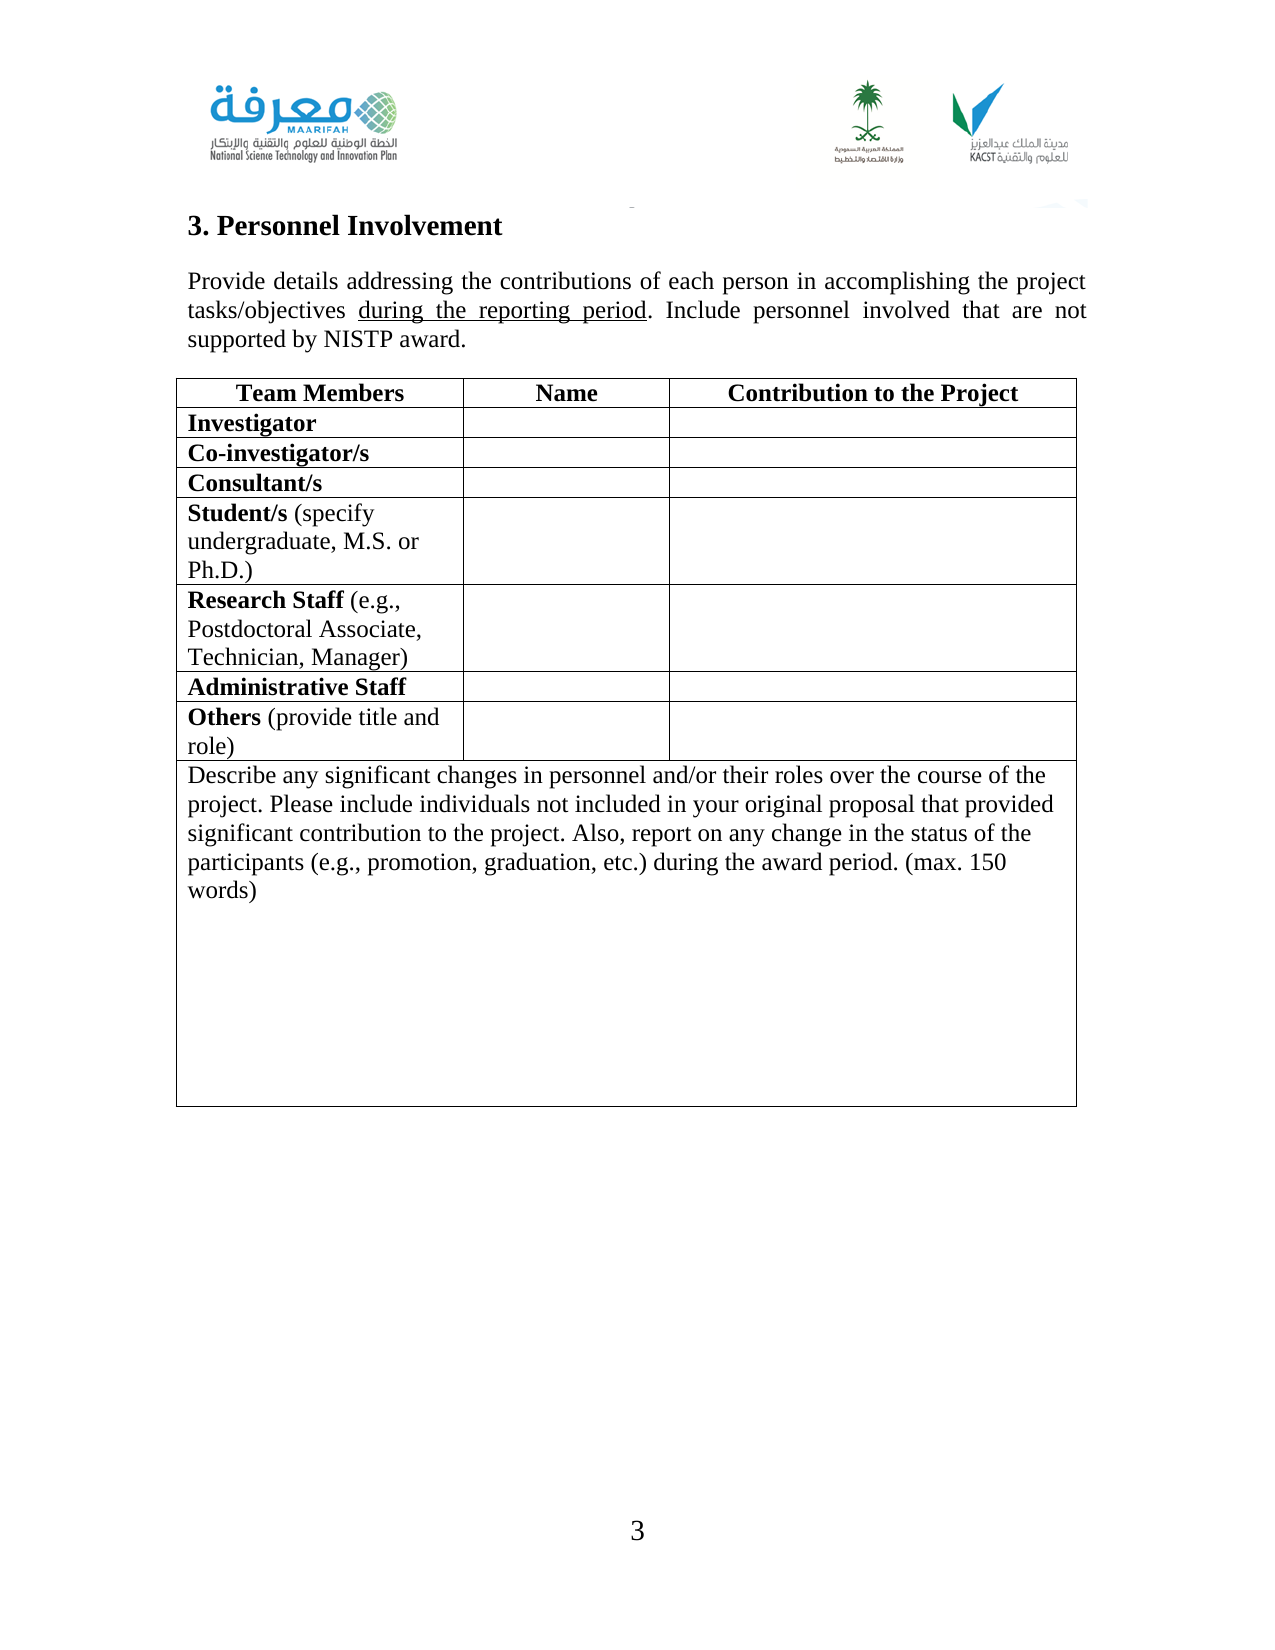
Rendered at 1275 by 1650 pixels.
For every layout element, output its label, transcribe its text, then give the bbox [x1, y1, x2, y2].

table_header Team Members [177, 379, 463, 407]
table_cell Others (provide title and role) [177, 702, 463, 759]
table_cell Research Staff (e.g., Postdoctoral Associate, Technician, Manager) [177, 585, 463, 671]
table_cell [464, 672, 669, 701]
table_cell [464, 408, 669, 437]
table_cell Administrative Staff [177, 672, 463, 701]
table_cell [464, 468, 669, 497]
table_cell [670, 702, 1076, 759]
text Provide details addressing the contributions of each person in accomplishing the project tasks/objectives during the reporting period. Include personnel involved that are not supported by NISTP award. [187, 266, 1087, 352]
table_cell [670, 498, 1076, 584]
table_cell Investigator [177, 408, 463, 437]
table_cell [670, 672, 1076, 701]
text 3. Personnel Involvement [187, 208, 1087, 241]
table_cell Student/s (specify undergraduate, M.S. or Ph.D.) [177, 498, 463, 584]
table_cell [670, 438, 1076, 467]
table_header Contribution to the Project [670, 379, 1076, 407]
table_cell [464, 498, 669, 584]
table_cell Consultant/s [177, 468, 463, 497]
table_header Name [464, 379, 669, 407]
table_cell [464, 585, 669, 671]
table_cell [670, 408, 1076, 437]
table_cell Describe any significant changes in personnel and/or their roles over the course of the project. Please include individuals not included in your original proposal that provided significant contribution to the project. Also, report on any change in the status of the participants (e.g., promotion, graduation, etc.) during the award period. (max. 150 words) [177, 761, 1076, 1106]
table_cell [670, 468, 1076, 497]
table_cell [670, 585, 1076, 671]
picture [187, 75, 1088, 208]
table_cell [464, 702, 669, 759]
table_cell [464, 438, 669, 467]
table_cell Co-investigator/s [177, 438, 463, 467]
